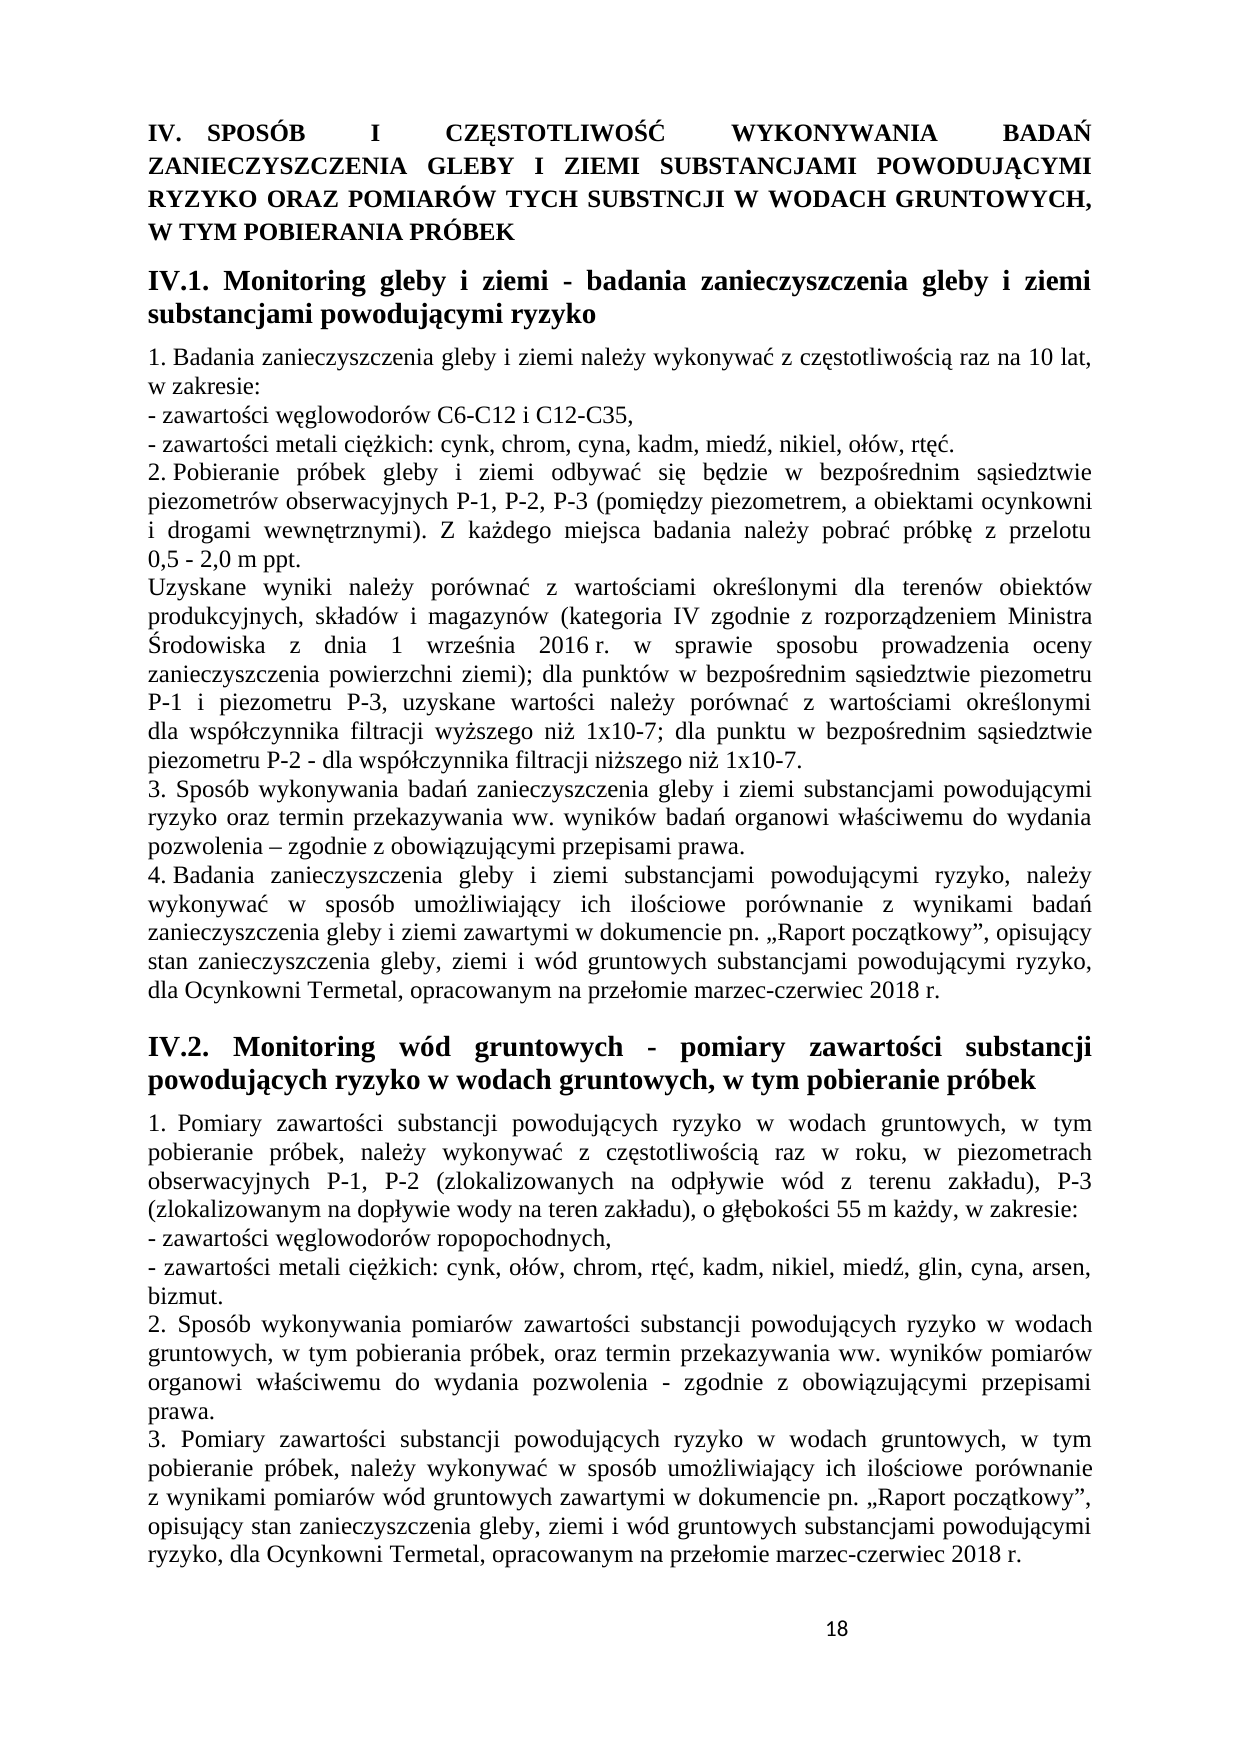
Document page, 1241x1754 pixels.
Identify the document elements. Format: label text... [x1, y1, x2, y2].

text - zawartości węglowodorów C6-C12 i C12-C35, [148, 400, 1092, 429]
text IV.2. Monitoring wód gruntowych - pomiary zawartości substancji powodujących ryzyko w wodach gruntowych, w tym pobieranie próbek [148, 1029, 1093, 1096]
text 3. Sposób wykonywania badań zanieczyszczenia gleby i ziemi substancjami powodującymi ryzyko oraz termin przekazywania ww. wyników badań organowi właściwemu do wydania pozwolenia – zgodnie z obowiązującymi przepisami prawa. [148, 774, 1093, 860]
text 2. Sposób wykonywania pomiarów zawartości substancji powodujących ryzyko w wodach gruntowych, w tym pobierania próbek, oraz termin przekazywania ww. wyników pomiarów organowi właściwemu do wydania pozwolenia - zgodnie z obowiązującymi przepisami prawa. [148, 1309, 1093, 1424]
text IV.1. Monitoring gleby i ziemi - badania zanieczyszczenia gleby i ziemi substancjami powodującymi ryzyko [148, 263, 1093, 330]
text Uzyskane wyniki należy porównać z wartościami określonymi dla terenów obiektów produkcyjnych, składów i magazynów (kategoria IV zgodnie z rozporządzeniem Ministra Środowiska z dnia 1 września 2016 r. w sprawie sposobu prowadzenia oceny zanieczyszczenia powierzchni ziemi); dla punktów w bezpośrednim sąsiedztwie piezometru P-1 i piezometru P-3, uzyskane wartości należy porównać z wartościami określonymi dla współczynnika filtracji wyższego niż 1x10-7; dla punktu w bezpośrednim sąsiedztwie piezometru P-2 - dla współczynnika filtracji niższego niż 1x10-7. [148, 572, 1092, 774]
text 2. Pobieranie próbek gleby i ziemi odbywać się będzie w bezpośrednim sąsiedztwie piezometrów obserwacyjnych P-1, P-2, P-3 (pomiędzy piezometrem, a obiektami ocynkowni i drogami wewnętrznymi). Z każdego miejsca badania należy pobrać próbkę z przelotu 0,5 - 2,0 m ppt. [148, 457, 1092, 572]
text - zawartości metali ciężkich: cynk, ołów, chrom, rtęć, kadm, nikiel, miedź, glin, cyna, arsen, bizmut. [148, 1252, 1093, 1309]
list Pomiary zawartości substancji powodujących ryzyko w wodach gruntowych, w tym pobieranie próbek, należy wykonywać z częstotliwością raz w roku, w piezometrach obserwacyjnych P-1, P-2 (zlokalizowanych na odpływie wód z terenu zakładu), P-3 (zlokalizowanym na dopływie wody na teren zakładu), o głębokości 55 m każdy, w zakresie: [148, 1108, 1093, 1223]
text 3. Pomiary zawartości substancji powodujących ryzyko w wodach gruntowych, w tym pobieranie próbek, należy wykonywać w sposób umożliwiający ich ilościowe porównanie z wynikami pomiarów wód gruntowych zawartymi w dokumencie pn. „Raport początkowy”, opisujący stan zanieczyszczenia gleby, ziemi i wód gruntowych substancjami powodującymi ryzyko, dla Ocynkowni Termetal, opracowanym na przełomie marzec-czerwiec 2018 r. [148, 1424, 1093, 1568]
text - zawartości metali ciężkich: cynk, chrom, cyna, kadm, miedź, nikiel, ołów, rtęć. [148, 429, 1093, 457]
text 4. Badania zanieczyszczenia gleby i ziemi substancjami powodującymi ryzyko, należy wykonywać w sposób umożliwiający ich ilościowe porównanie z wynikami badań zanieczyszczenia gleby i ziemi zawartymi w dokumencie pn. „Raport początkowy”, opisujący stan zanieczyszczenia gleby, ziemi i wód gruntowych substancjami powodującymi ryzyko, dla Ocynkowni Termetal, opracowanym na przełomie marzec-czerwiec 2018 r. [148, 860, 1093, 1004]
text - zawartości węglowodorów ropopochodnych, [148, 1223, 1092, 1252]
text IV. SPOSÓB I CZĘSTOTLIWOŚĆ WYKONYWANIA BADAŃ ZANIECZYSZCZENIA GLEBY I ZIEMI SUBSTANCJAMI POWODUJĄCYMI RYZYKO ORAZ POMIARÓW TYCH SUBSTNCJI W WODACH GRUNTOWYCH, W TYM POBIERANIA PRÓBEK [148, 118, 1092, 246]
text 1. Badania zanieczyszczenia gleby i ziemi należy wykonywać z częstotliwością raz na 10 lat, w zakresie: [148, 342, 1093, 400]
